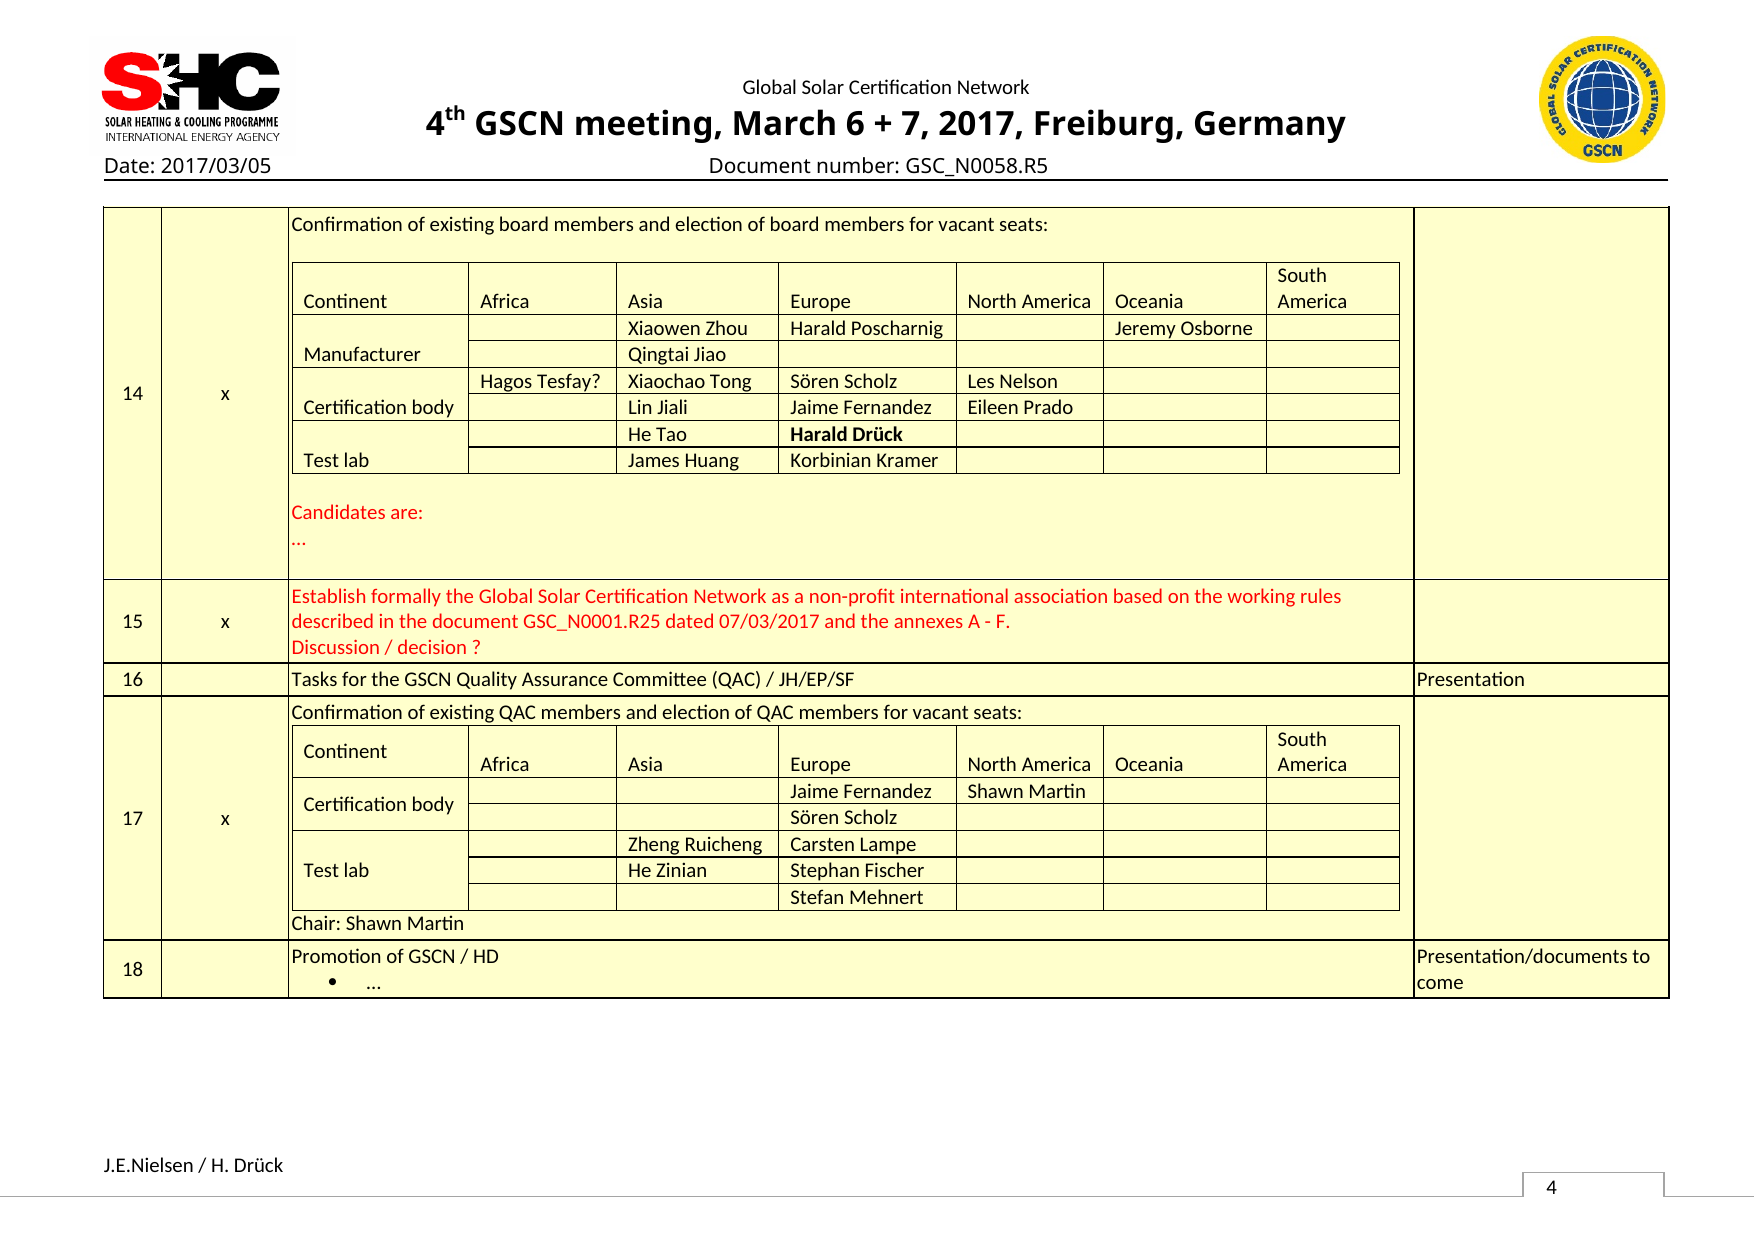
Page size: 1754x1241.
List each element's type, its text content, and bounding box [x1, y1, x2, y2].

table_cell 16 [104, 664, 161, 695]
table_cell Presentation [1415, 664, 1668, 695]
table_cell [1415, 580, 1668, 662]
table_cell Tasks for the GSCN Quality Assurance Committee (QAC) / JH/EP/SF [289, 664, 1413, 695]
table_cell x [162, 208, 288, 578]
table_cell Confirmation of existing QAC members and election of QAC members for vacant seats: Chair: Shawn Martin [289, 697, 1413, 939]
table_cell x [162, 580, 288, 662]
table_cell 17 [104, 697, 161, 939]
table_cell [162, 941, 288, 997]
table_cell Promotion of GSCN / HD … [289, 941, 1413, 997]
picture [1539, 36, 1666, 163]
table_cell 18 [104, 941, 161, 997]
table_cell x [162, 697, 288, 939]
table_cell 14 [104, 208, 161, 578]
table_cell [162, 664, 288, 695]
table_cell [1415, 208, 1668, 578]
table_cell Establish formally the Global Solar Certification Network as a non-profit international association based on the working rules described in the document GSC_N0001.R25 dated 07/03/2017 and the annexes A - F. Discussion / decision ? [289, 580, 1413, 662]
table_cell 15 [104, 580, 161, 662]
table_cell Confirmation of existing board members and election of board members for vacant seats: Candidates are: … [289, 208, 1413, 578]
table_cell Presentation/documents to come [1415, 941, 1668, 997]
table_cell [1415, 697, 1668, 939]
